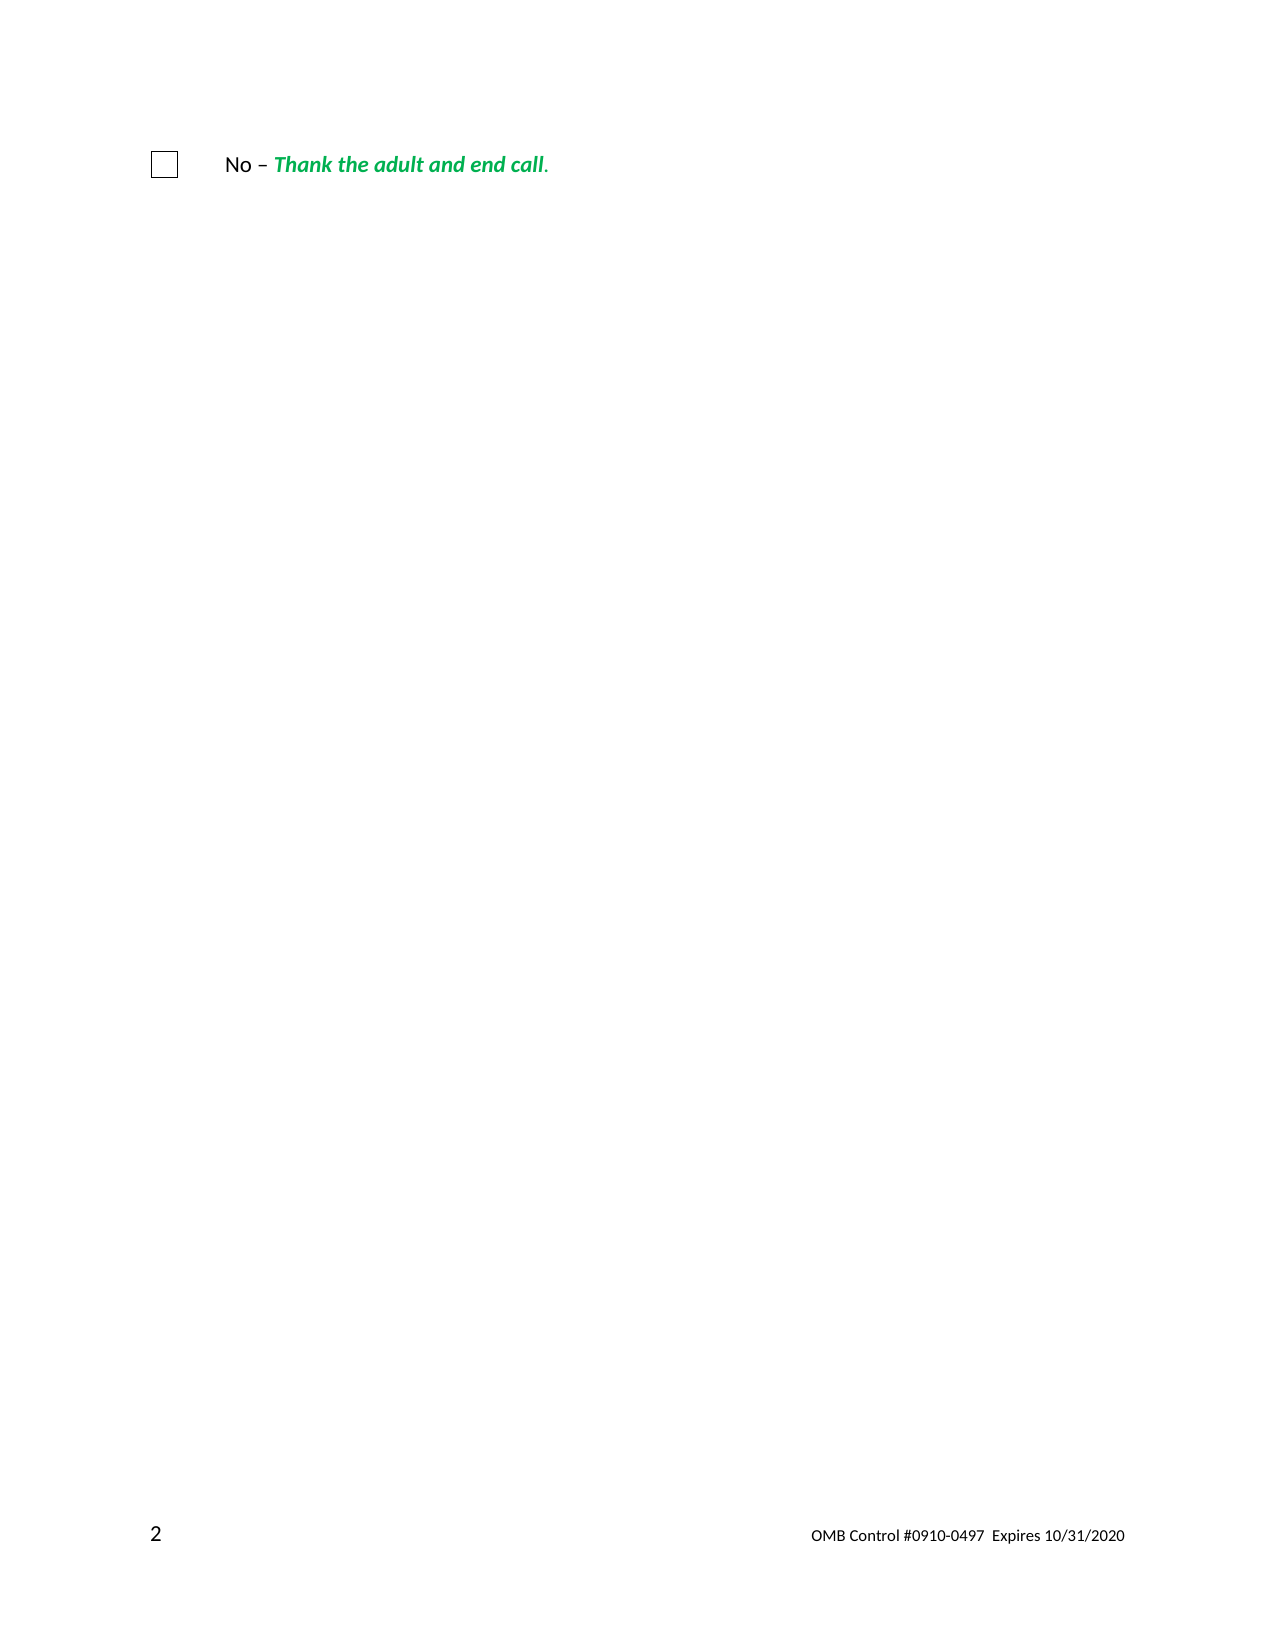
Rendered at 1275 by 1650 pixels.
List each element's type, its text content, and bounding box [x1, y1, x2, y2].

text No – Thank the adult and end call. [150, 150, 1125, 178]
